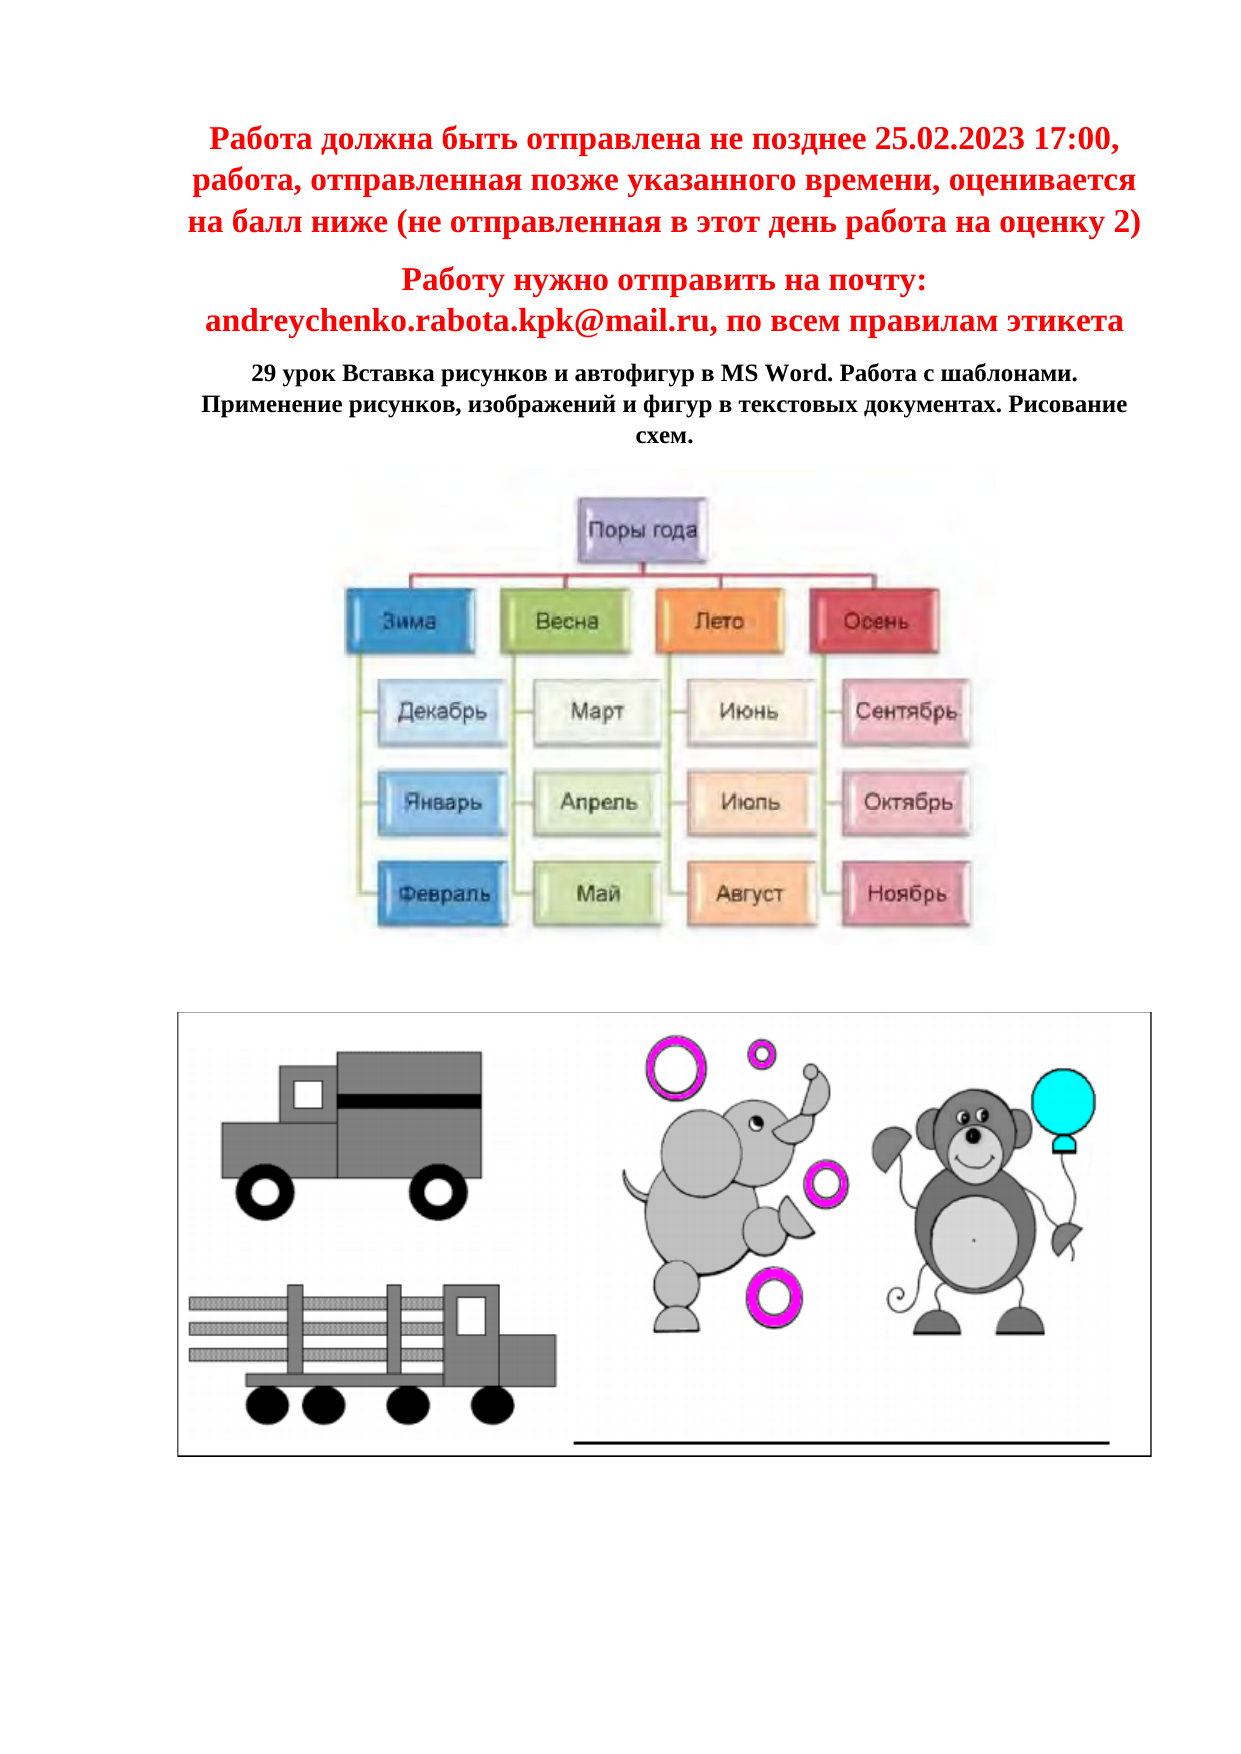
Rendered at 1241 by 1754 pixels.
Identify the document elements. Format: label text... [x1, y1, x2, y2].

picture [332, 468, 997, 946]
text 29 урок Вставка рисунков и автофигур в MS Word. Работа с шаблонами. Применение рисунков, изображений и фигур в текстовых документах. Рисование схем. [177, 358, 1152, 449]
picture [177, 1012, 1152, 1457]
text Работу нужно отправить на почту: andreychenko.rabota.kpk@mail.ru, по всем правилам этикета [177, 259, 1152, 338]
text Работа должна быть отправлена не позднее 25.02.2023 17:00, работа, отправленная позже указанного времени, оценивается на балл ниже (не отправленная в этот день работа на оценку 2) [177, 118, 1152, 239]
